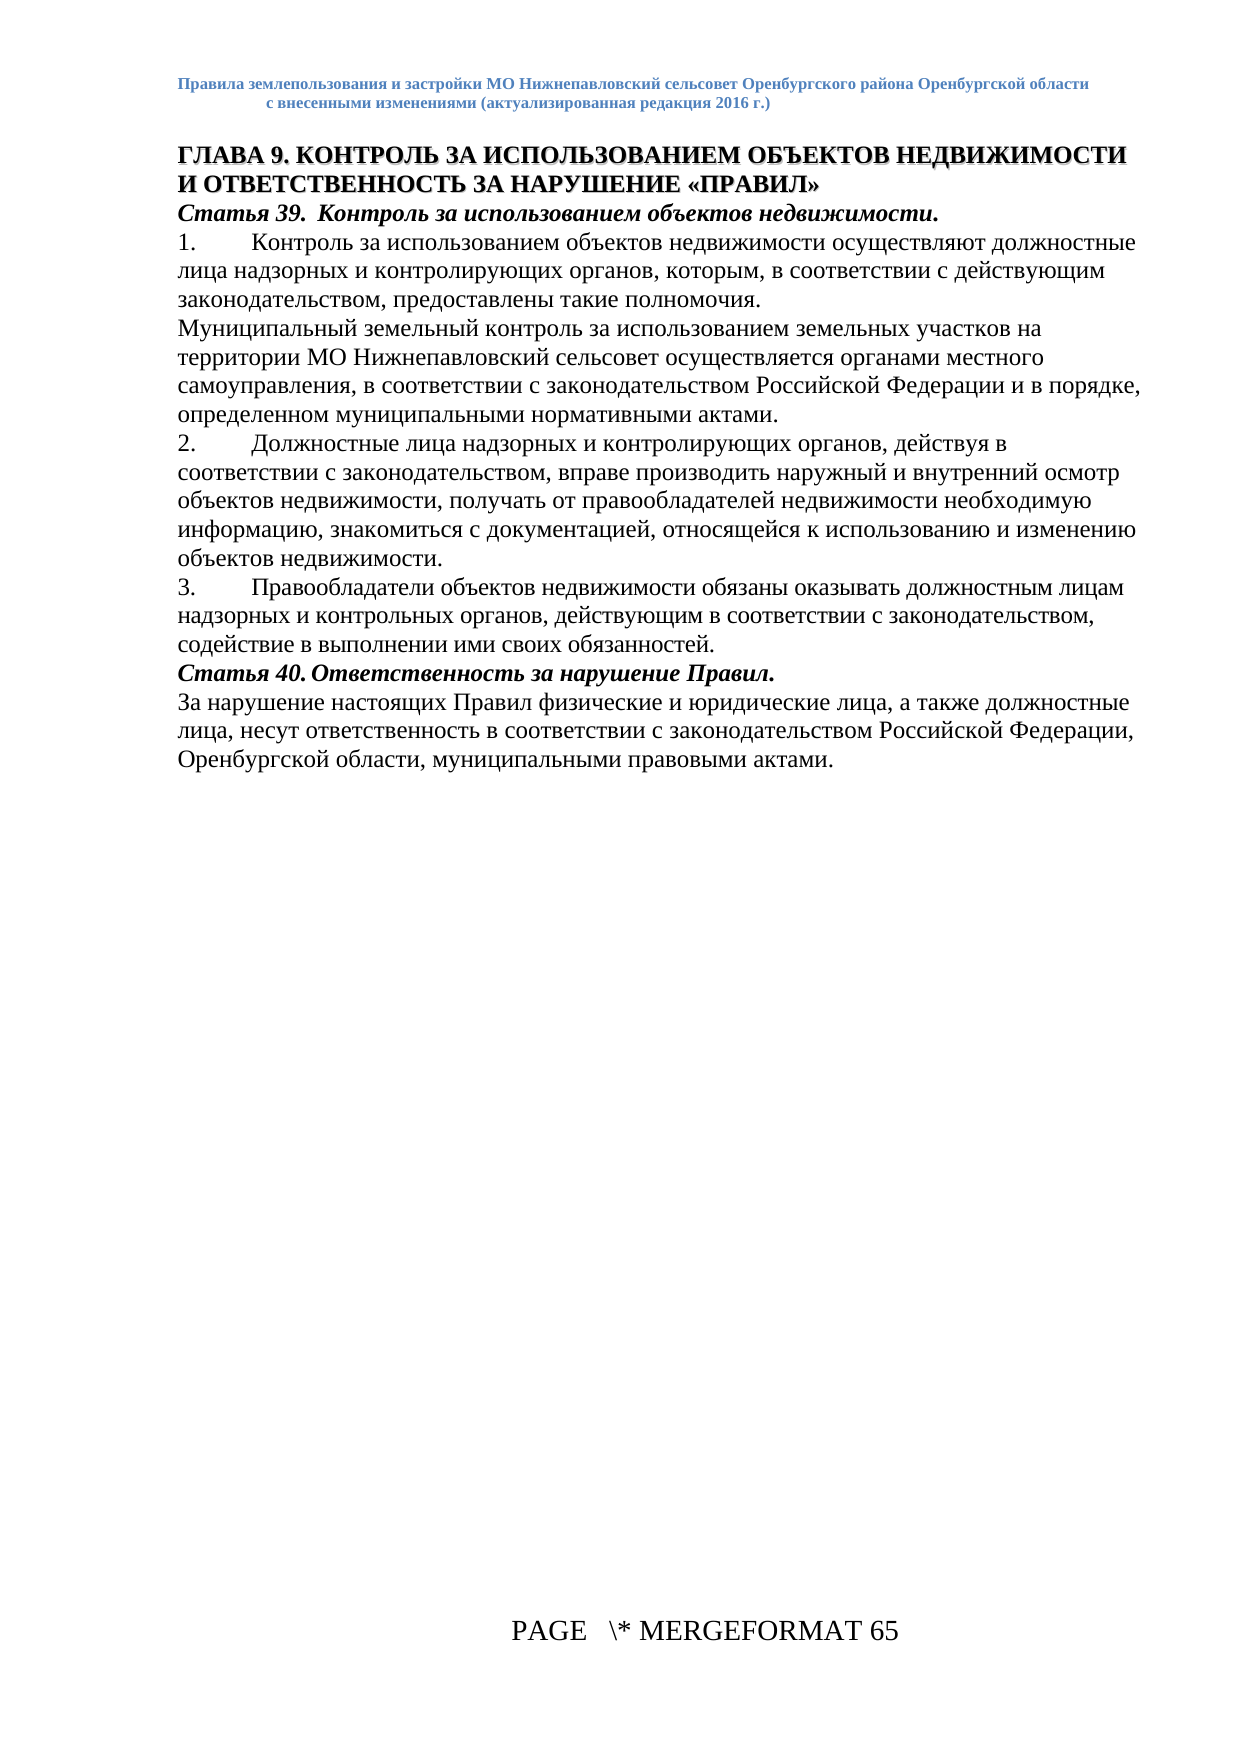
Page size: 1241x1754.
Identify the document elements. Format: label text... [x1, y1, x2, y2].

text 3. Правообладатели объектов недвижимости обязаны оказывать должностным лицам надзорных и контрольных органов, действующим в соответствии с законодательством, содействие в выполнении ими своих обязанностей. [177, 572, 1152, 658]
text За нарушение настоящих Правил физические и юридические лица, а также должностные лица, несут ответственность в соответствии с законодательством Российской Федерации, Оренбургской области, муниципальными правовыми актами. [177, 687, 1152, 773]
subtitle Глава 9. Контроль за использованием объектов недвижимости и Ответственность за нарушение «Правил» [177, 141, 1152, 198]
text Муниципальный земельный контроль за использованием земельных участков на территории МО Нижнепавловский сельсовет осуществляется органами местного самоуправления, в соответствии с законодательством Российской Федерации и в порядке, определенном муниципальными нормативными актами. [177, 313, 1152, 428]
subtitle Статья 40. Ответственность за нарушение Правил. [177, 658, 1152, 687]
subtitle Статья 39. Контроль за использованием объектов недвижимости. [177, 198, 1152, 227]
text 2. Должностные лица надзорных и контролирующих органов, действуя в соответствии с законодательством, вправе производить наружный и внутренний осмотр объектов недвижимости, получать от правообладателей недвижимости необходимую информацию, знакомиться с документацией, относящейся к использованию и изменению объектов недвижимости. [177, 428, 1152, 572]
text 1. Контроль за использованием объектов недвижимости осуществляют должностные лица надзорных и контролирующих органов, которым, в соответствии с действующим законодательством, предоставлены такие полномочия. [177, 227, 1152, 313]
